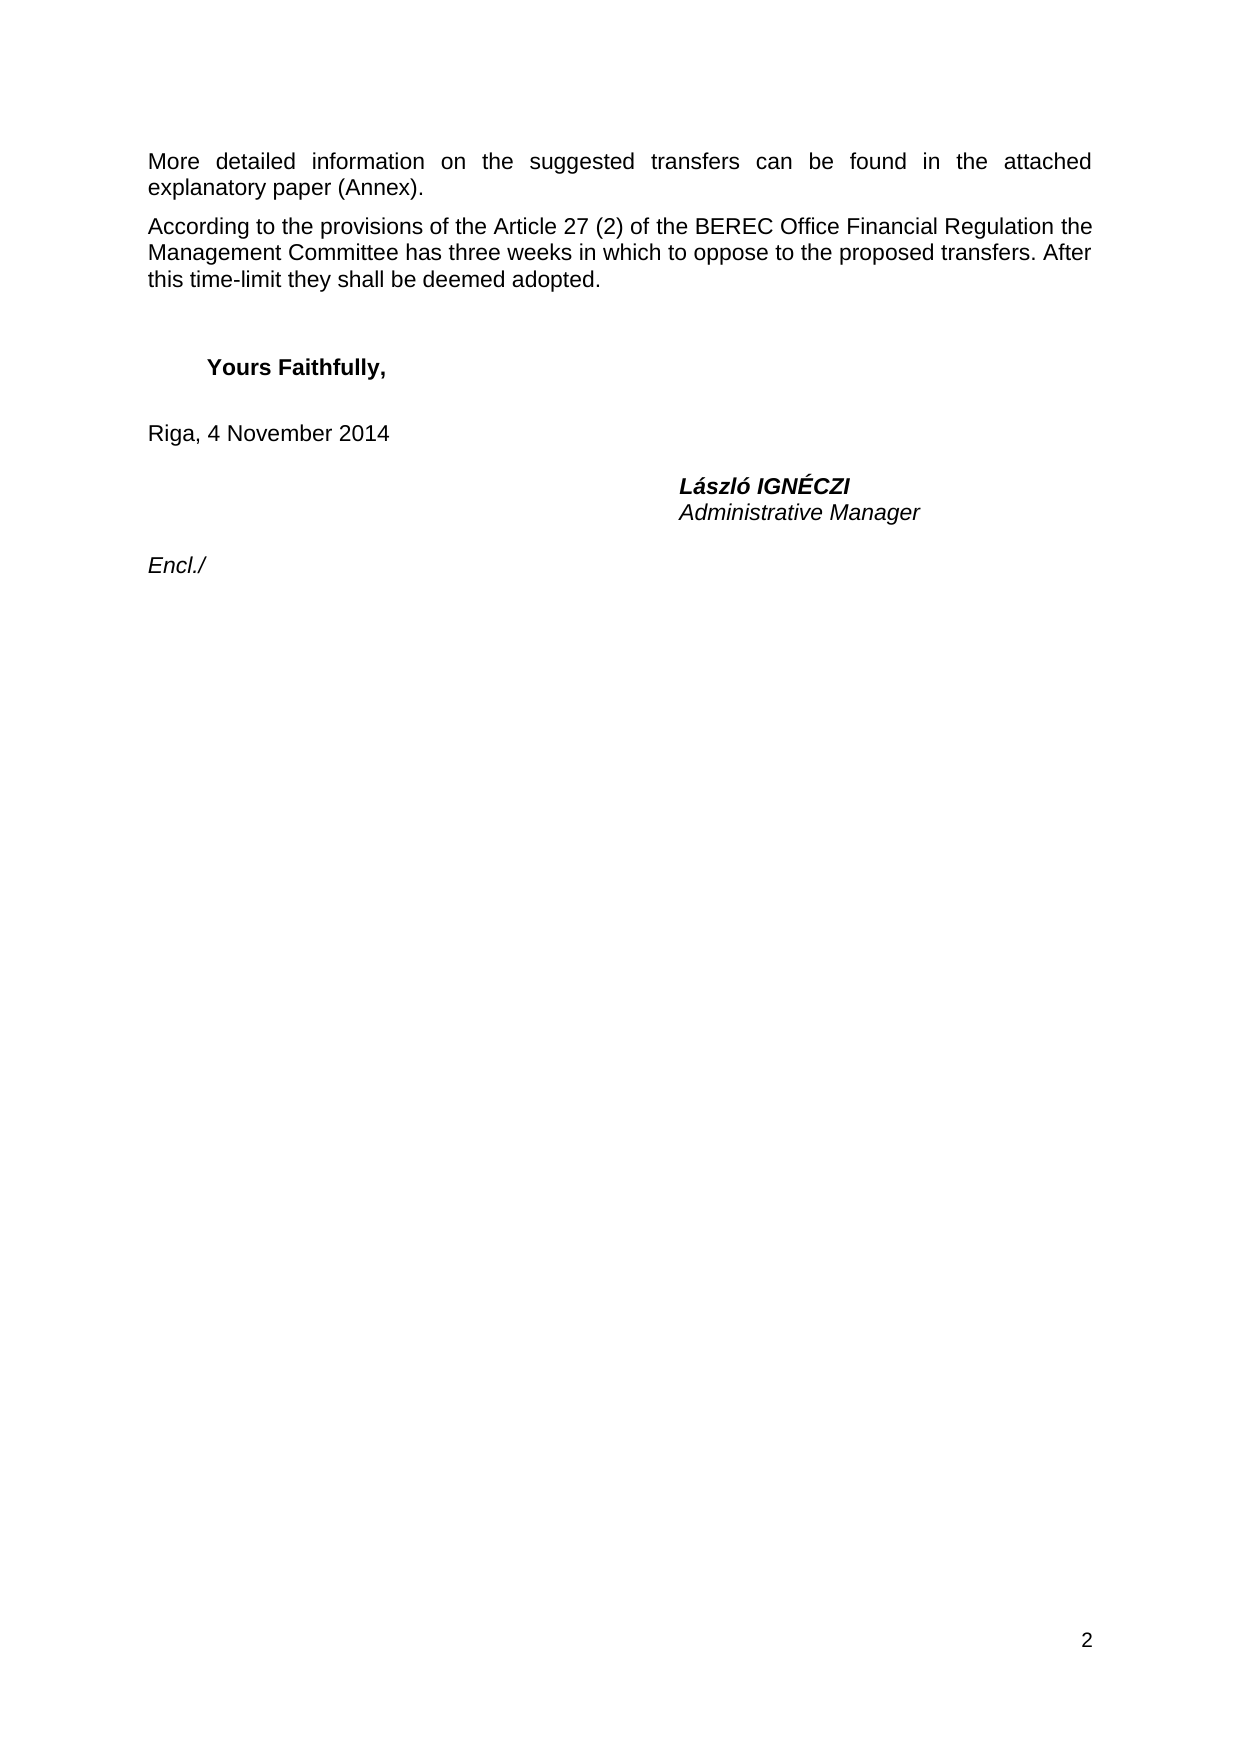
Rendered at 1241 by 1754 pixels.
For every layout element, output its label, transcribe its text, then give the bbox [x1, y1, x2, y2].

text Administrative Manager [148, 499, 1093, 526]
text More detailed information on the suggested transfers can be found in the attached explanatory paper (Annex). [148, 148, 1093, 200]
text Riga, 4 November 2014 [148, 420, 1093, 447]
text According to the provisions of the Article 27 (2) of the BEREC Office Financial Regulation the Management Committee has three weeks in which to oppose to the proposed transfers. After this time-limit they shall be deemed adopted. [148, 213, 1093, 292]
text Encl./ [148, 552, 1093, 578]
text Yours Faithfully, [148, 350, 1093, 381]
text László IGNÉCZI [148, 473, 1093, 499]
